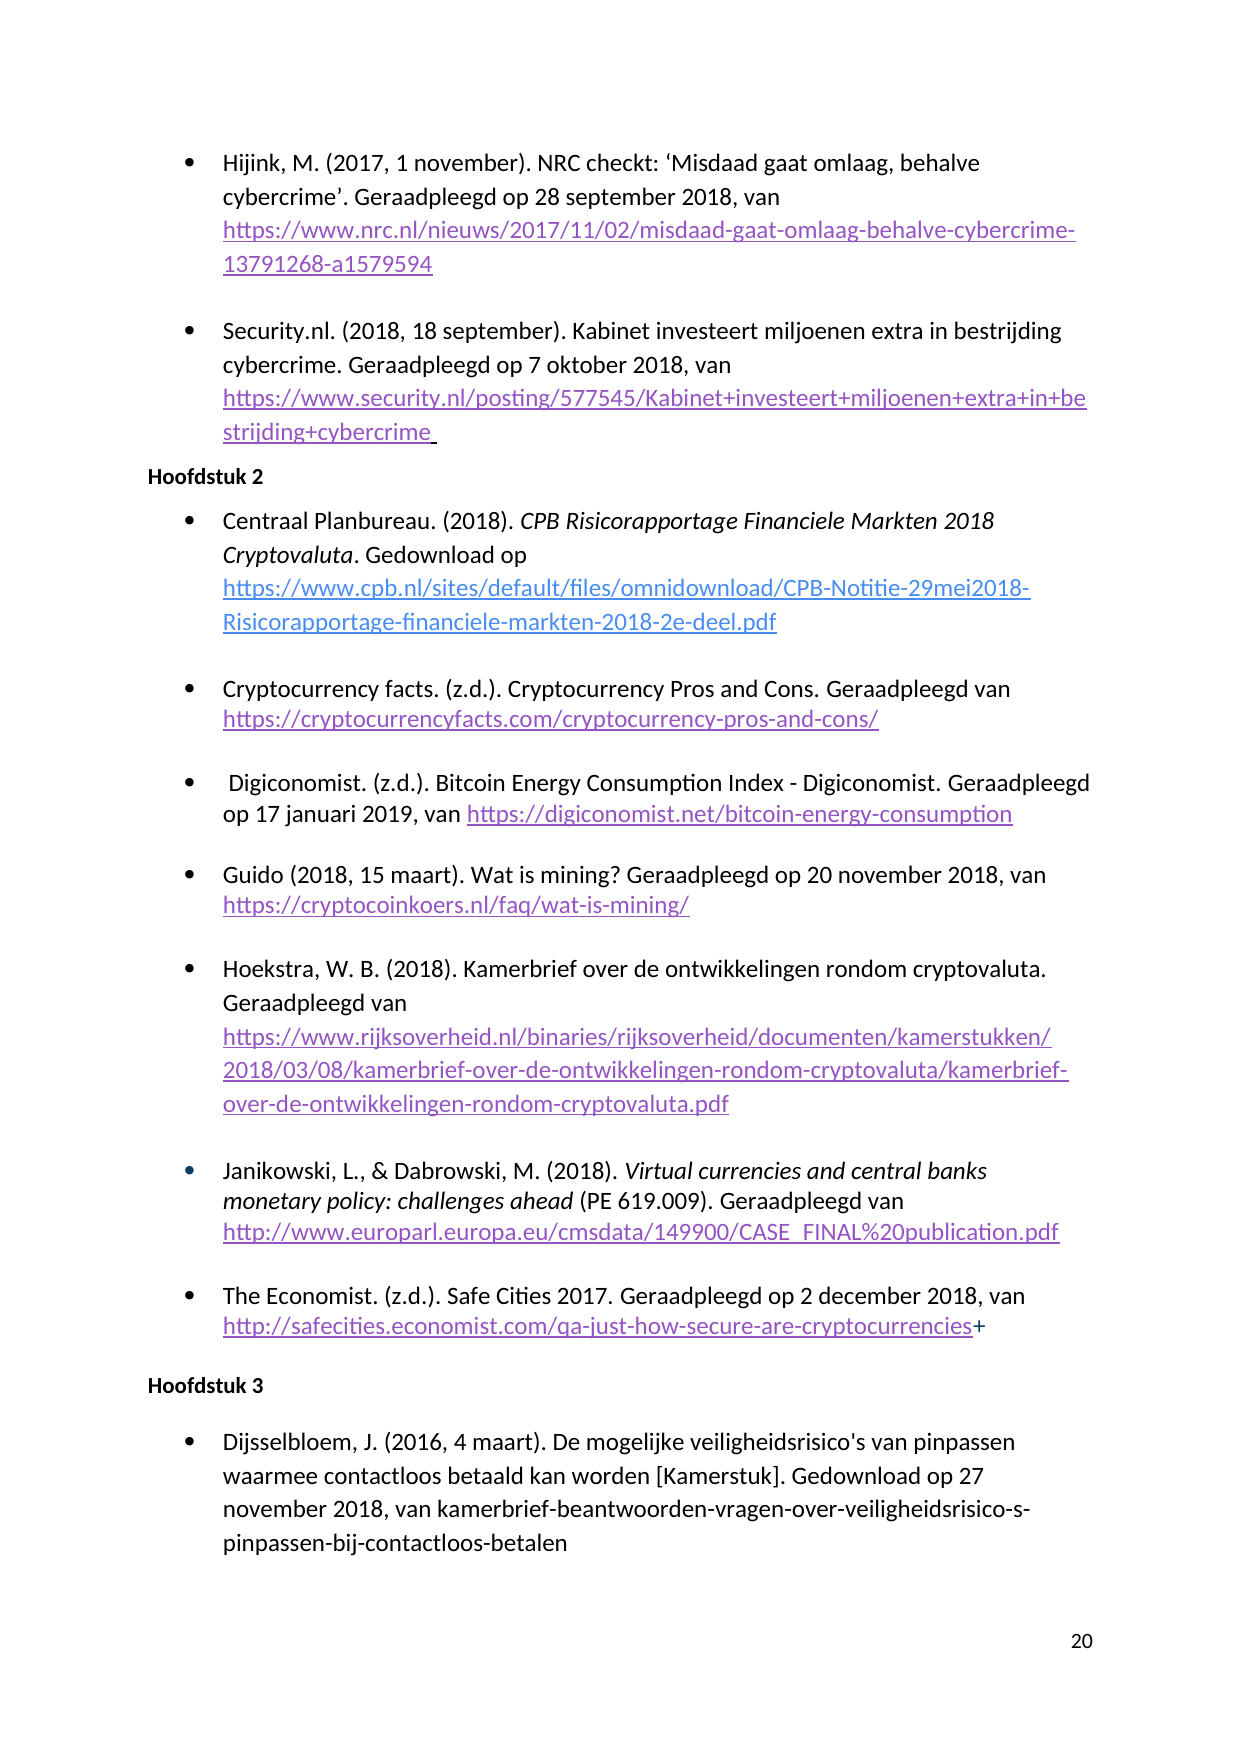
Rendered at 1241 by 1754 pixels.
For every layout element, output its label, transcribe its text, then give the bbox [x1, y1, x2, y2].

list Dijsselbloem, J. (2016, 4 maart). De mogelijke veiligheidsrisico's van pinpassen waarmee contactloos betaald kan worden [Kamerstuk]. Gedownload op 27 november 2018, van kamerbrief-beantwoorden-vragen-over-veiligheidsrisico-s-pinpassen-bij-contactloos-betalen [185, 1426, 1093, 1557]
list Hijink, M. (2017, 1 november). NRC checkt: ‘Misdaad gaat omlaag, behalve cybercrime’. Geraadpleegd op 28 september 2018, van https://www.nrc.nl/nieuws/2017/11/02/misdaad-gaat-omlaag-behalve-cybercrime-13791268-a1579594 [185, 148, 1093, 279]
list Security.nl. (2018, 18 september). Kabinet investeert miljoenen extra in bestrijding cybercrime. Geraadpleegd op 7 oktober 2018, van https://www.security.nl/posting/577545/Kabinet+investeert+miljoenen+extra+in+bestrijding+cybercrime [185, 315, 1093, 446]
list The Economist. (z.d.). Safe Cities 2017. Geraadpleegd op 2 december 2018, van http://safecities.economist.com/qa-just-how-secure-are-cryptocurrencies+ [185, 1280, 1093, 1341]
list Hoekstra, W. B. (2018). Kamerbrief over de ontwikkelingen rondom cryptovaluta. Geraadpleegd van https://www.rijksoverheid.nl/binaries/rijksoverheid/documenten/kamerstukken/2018/03/08/kamerbrief-over-de-ontwikkelingen-rondom-cryptovaluta/kamerbrief-over-de-ontwikkelingen-rondom-cryptovaluta.pdf [185, 954, 1093, 1118]
text Hoofdstuk 3 [148, 1372, 1093, 1399]
list Janikowski, L., & Dabrowski, M. (2018). Virtual currencies and central banks monetary policy: challenges ahead (PE 619.009). Geraadpleegd van http://www.europarl.europa.eu/cmsdata/149900/CASE_FINAL%20publication.pdf [185, 1155, 1093, 1246]
list Digiconomist. (z.d.). Bitcoin Energy Consumption Index - Digiconomist. Geraadpleegd op 17 januari 2019, van https://digiconomist.net/bitcoin-energy-consumption [185, 767, 1093, 828]
text Hoofdstuk 2 [148, 462, 1093, 490]
list Centraal Planbureau. (2018). CPB Risicorapportage Financiele Markten 2018 Cryptovaluta. Gedownload op https://www.cpb.nl/sites/default/files/omnidownload/CPB-Notitie-29mei2018-Risicorapportage-financiele-markten-2018-2e-deel.pdf [185, 505, 1093, 636]
list Guido (2018, 15 maart). Wat is mining? Geraadpleegd op 20 november 2018, van https://cryptocoinkoers.nl/faq/wat-is-mining/ [185, 859, 1093, 920]
list Cryptocurrency facts. (z.d.). Cryptocurrency Pros and Cons. Geraadpleegd van https://cryptocurrencyfacts.com/cryptocurrency-pros-and-cons/ [185, 673, 1093, 734]
